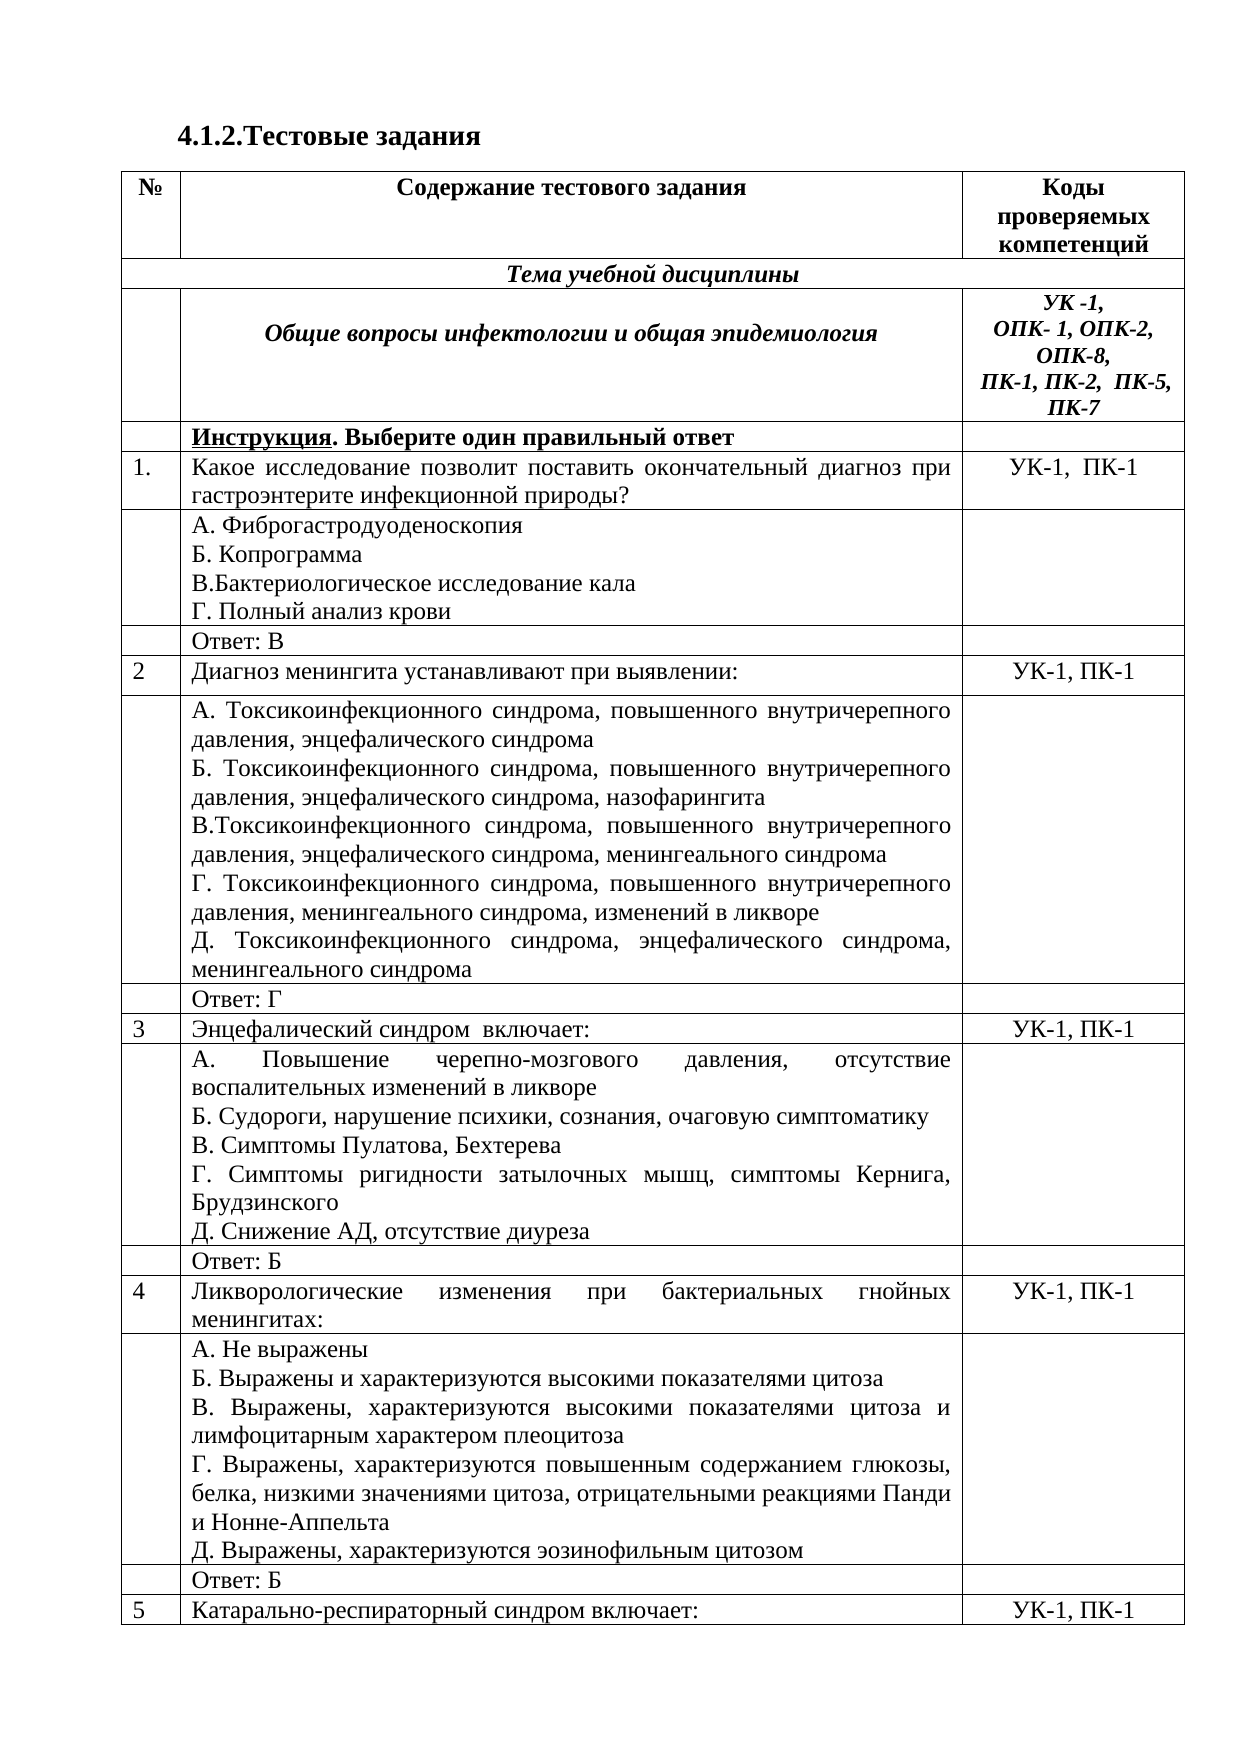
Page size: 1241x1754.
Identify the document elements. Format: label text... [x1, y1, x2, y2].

table_cell [122, 1246, 180, 1275]
table_cell УК-1, ПК-1 [963, 1276, 1184, 1333]
table_cell [122, 289, 180, 421]
table_cell УК -1, ОПК- 1, ОПК-2, ОПК-8, ПК-1, ПК-2, ПК-5, ПК-7 [963, 289, 1184, 421]
table_cell [122, 1565, 180, 1594]
table_cell 1. [122, 452, 180, 509]
table_cell [122, 984, 180, 1013]
table_cell УК-1, ПК-1 [963, 1595, 1184, 1624]
table_cell 2 [122, 656, 180, 694]
table_cell [122, 1334, 180, 1564]
table_cell 4 [122, 1276, 180, 1333]
table_cell [122, 696, 180, 983]
table_cell Общие вопросы инфектологии и общая эпидемиология [181, 289, 962, 421]
table_cell [963, 626, 1184, 655]
table_header Содержание тестового задания [181, 172, 962, 258]
table_cell [963, 1565, 1184, 1594]
table_cell Ликворологические изменения при бактериальных гнойных менингитах: [181, 1276, 962, 1333]
table_cell УК-1, ПК-1 [963, 452, 1184, 509]
table_cell [122, 510, 180, 625]
table_cell 5 [122, 1595, 180, 1624]
table_cell [963, 422, 1184, 451]
table_cell Энцефалический синдром включает: [181, 1014, 962, 1043]
table_cell [963, 696, 1184, 983]
table_cell УК-1, ПК-1 [963, 1014, 1184, 1043]
table_cell [963, 510, 1184, 625]
table_cell [963, 1334, 1184, 1564]
table_cell [963, 1246, 1184, 1275]
table_cell А. Фиброгастродуоденоскопия Б. Копрограмма В.Бактериологическое исследование кала Г. Полный анализ крови [181, 510, 962, 625]
table_cell УК-1, ПК-1 [963, 656, 1184, 694]
table_header Коды проверяемых компетенций [963, 172, 1184, 258]
table_cell Диагноз менингита устанавливают при выявлении: [181, 656, 962, 694]
table_cell Ответ: Б [181, 1246, 962, 1275]
table_cell А. Токсикоинфекционного синдрома, повышенного внутричерепного давления, энцефалического синдрома Б. Токсикоинфекционного синдрома, повышенного внутричерепного давления, энцефалического синдрома, назофарингита В.Токсикоинфекционного синдрома, повышенного внутричерепного давления, энцефалического синдрома, менингеального синдрома Г. Токсикоинфекционного синдрома, повышенного внутричерепного давления, менингеального синдрома, изменений в ликворе Д. Токсикоинфекционного синдрома, энцефалического синдрома, менингеального синдрома [181, 696, 962, 983]
table_cell Ответ: Б [181, 1565, 962, 1594]
table_cell А. Не выражены Б. Выражены и характеризуются высокими показателями цитоза В. Выражены, характеризуются высокими показателями цитоза и лимфоцитарным характером плеоцитоза Г. Выражены, характеризуются повышенным содержанием глюкозы, белка, низкими значениями цитоза, отрицательными реакциями Панди и Нонне-Аппельта Д. Выражены, характеризуются эозинофильным цитозом [181, 1334, 962, 1564]
table_cell Катарально-респираторный синдром включает: [181, 1595, 962, 1624]
table_cell Инструкция. Выберите один правильный ответ [181, 422, 962, 451]
table_cell Ответ: В [181, 626, 962, 655]
table_cell Какое исследование позволит поставить окончательный диагноз при гастроэнтерите инфекционной природы? [181, 452, 962, 509]
table_cell [963, 1044, 1184, 1245]
table_cell [122, 1044, 180, 1245]
table_cell [963, 984, 1184, 1013]
table_cell [122, 626, 180, 655]
table_header № [122, 172, 180, 258]
table_cell [122, 422, 180, 451]
table_cell Ответ: Г [181, 984, 962, 1013]
table_cell А. Повышение черепно-мозгового давления, отсутствие воспалительных изменений в ликворе Б. Судороги, нарушение психики, сознания, очаговую симптоматику В. Симптомы Пулатова, Бехтерева Г. Симптомы ригидности затылочных мышц, симптомы Кернига, Брудзинского Д. Снижение АД, отсутствие диуреза [181, 1044, 962, 1245]
table_cell 3 [122, 1014, 180, 1043]
text 4.1.2.Тестовые задания [177, 118, 1152, 152]
table_cell Тема учебной дисциплины [122, 259, 1184, 288]
